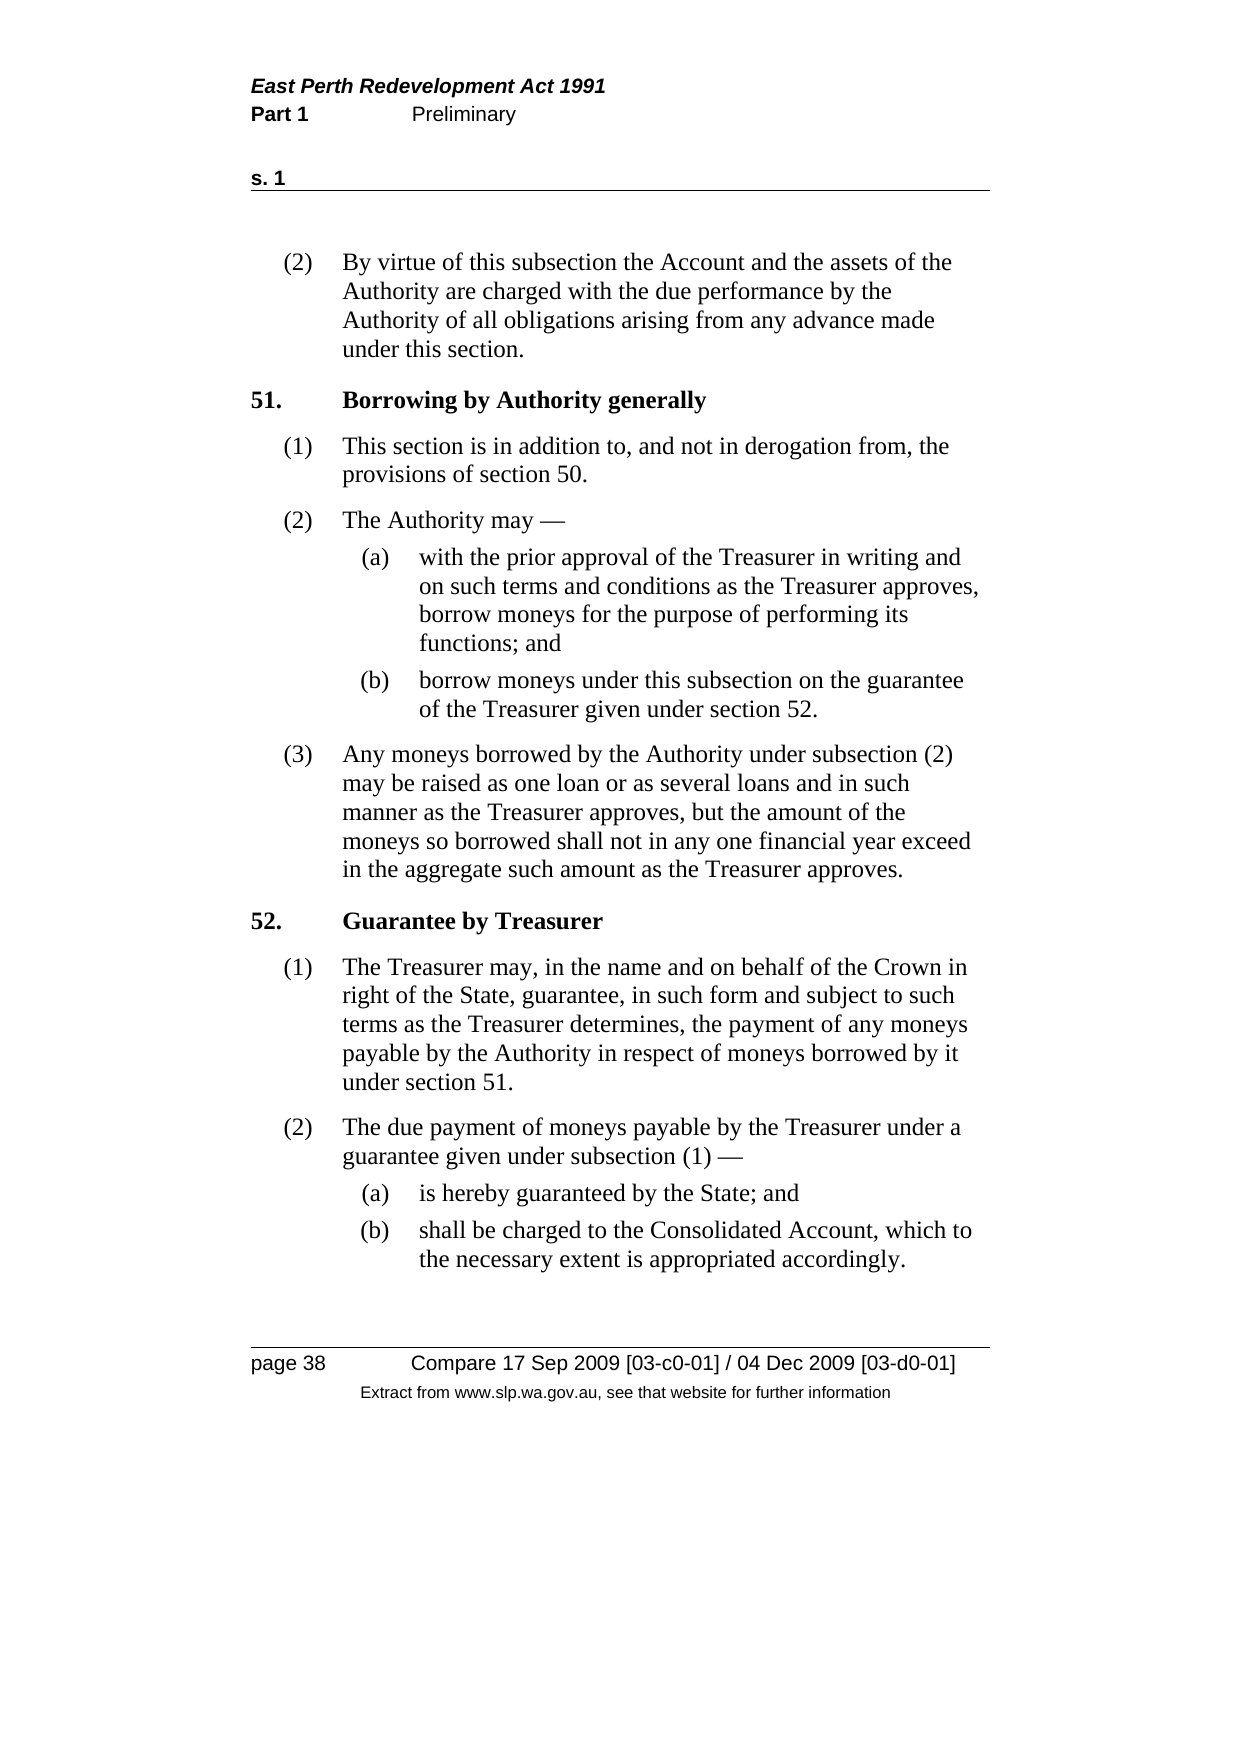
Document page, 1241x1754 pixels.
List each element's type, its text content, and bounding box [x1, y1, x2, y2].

subtitle 52. Guarantee by Treasurer [251, 906, 990, 935]
text (b) shall be charged to the Consolidated Account, which to the necessary extent is appropriated accordingly. [251, 1215, 990, 1272]
text (b) borrow moneys under this subsection on the guarantee of the Treasurer given under section 52. [251, 665, 990, 723]
text (a) is hereby guaranteed by the State; and [251, 1178, 990, 1207]
text (2) The due payment of moneys payable by the Treasurer under a guarantee given under subsection (1) — [251, 1112, 990, 1169]
subtitle 51. Borrowing by Authority generally [251, 385, 990, 414]
text (1) The Treasurer may, in the name and on behalf of the Crown in right of the State, guarantee, in such form and subject to such terms as the Treasurer determines, the payment of any moneys payable by the Authority in respect of moneys borrowed by it under section 51. [251, 952, 990, 1095]
text (3) Any moneys borrowed by the Authority under subsection (2) may be raised as one loan or as several loans and in such manner as the Treasurer approves, but the amount of the moneys so borrowed shall not in any one financial year exceed in the aggregate such amount as the Treasurer approves. [251, 739, 990, 883]
text (2) By virtue of this subsection the Account and the assets of the Authority are charged with the due performance by the Authority of all obligations arising from any advance made under this section. [251, 247, 990, 362]
text (2) The Authority may — [251, 505, 990, 534]
text (1) This section is in addition to, and not in derogation from, the provisions of section 50. [251, 431, 990, 488]
text (a) with the prior approval of the Treasurer in writing and on such terms and conditions as the Treasurer approves, borrow moneys for the purpose of performing its functions; and [251, 542, 990, 657]
